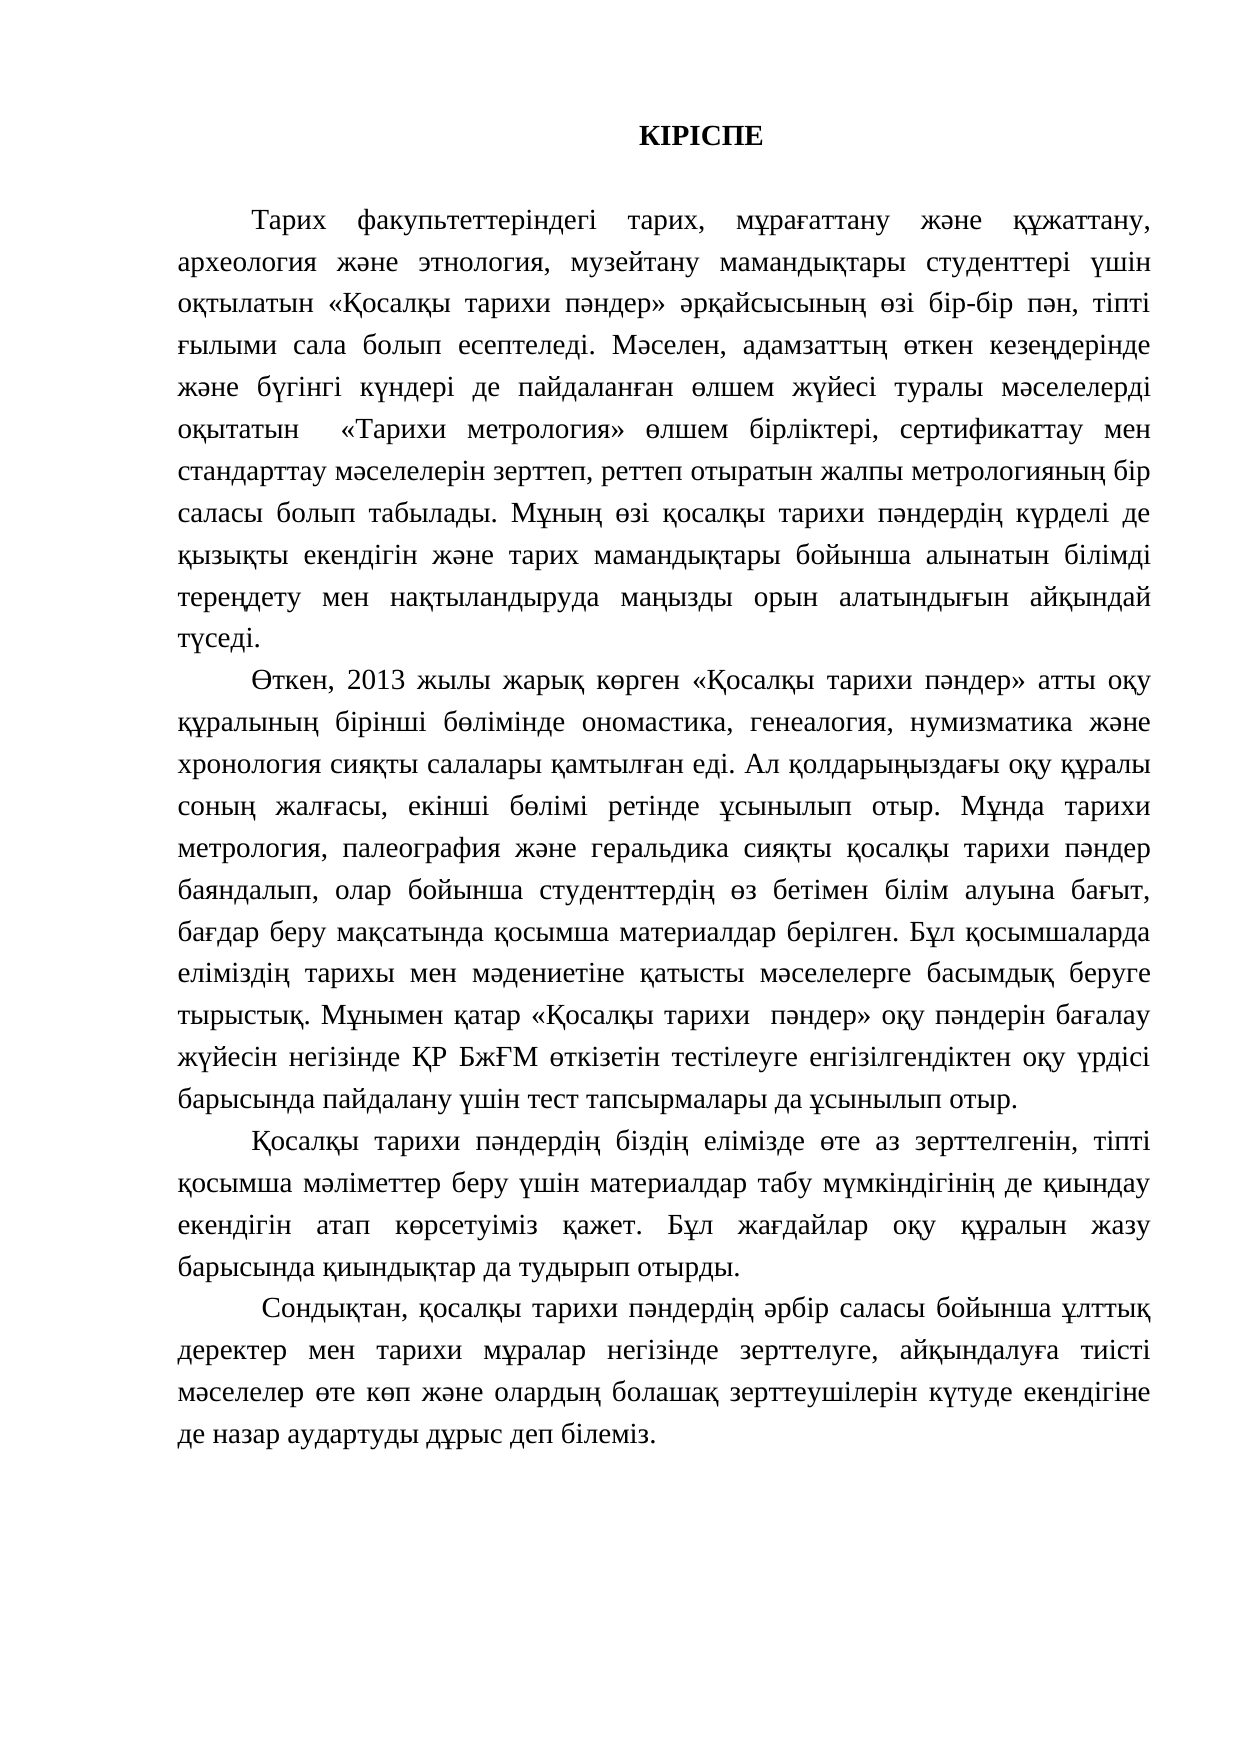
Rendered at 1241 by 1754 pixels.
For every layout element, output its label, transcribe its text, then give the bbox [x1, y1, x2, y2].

text Сондықтан, қосалқы тарихи пәндердің әрбір саласы бойынша ұлттық деректер мен тарихи мұралар негізінде зерттелуге, айқындалуға тиісті мәселелер өте көп және олардың болашақ зерттеушілерін күтуде екендігіне де назар аудартуды дұрыс деп білеміз. [177, 1291, 1152, 1450]
text Тарих факупьтеттеріндегі тарих, мұрағаттану және құжаттану, археология және этнология, музейтану мамандықтары студенттері үшін оқтылатын «Қосалқы тарихи пәндер» әрқайсысының өзі бір-бір пән, тіпті ғылыми сала болып есептеледі. Мәселен, адамзаттың өткен кезеңдерінде және бүгінгі күндері де пайдаланған өлшем жүйесі туралы мәселелерді оқытатын «Тарихи метрология» өлшем бірліктері, сертификаттау мен стандарттау мәселелерін зерттеп, реттеп отыратын жалпы метрологияның бір саласы болып табылады. Мұның өзі қосалқы тарихи пәндердің күрделі де қызықты екендігін және тарих мамандықтары бойынша алынатын білімді тереңдету мен нақтыландыруда маңызды орын алатындығын айқындай түседі. [177, 202, 1152, 654]
text Өткен, 2013 жылы жарық көрген «Қосалқы тарихи пәндер» атты оқу құралының бірінші бөлімінде ономастика, генеалогия, нумизматика және хронология сияқты салалары қамтылған еді. Ал қолдарыңыздағы оқу құралы соның жалғасы, екінші бөлімі ретінде ұсынылып отыр. Мұнда тарихи метрология, палеография және геральдика сияқты қосалқы тарихи пәндер баяндалып, олар бойынша студенттердің өз бетімен білім алуына бағыт, бағдар беру мақсатында қосымша материалдар берілген. Бұл қосымшаларда еліміздің тарихы мен мәдениетіне қатысты мәселелерге басымдық беруге тырыстық. Мұнымен қатар «Қосалқы тарихи пәндер» оқу пәндерін бағалау жүйесін негізінде ҚР БжҒМ өткізетін тестілеуге енгізілгендіктен оқу үрдісі барысында пайдалану үшін тест тапсырмалары да ұсынылып отыр. [177, 662, 1152, 1115]
text КІРІСПЕ [177, 118, 1152, 152]
text Қосалқы тарихи пәндердің біздің елімізде өте аз зерттелгенін, тіпті қосымша мәліметтер беру үшін материалдар табу мүмкіндігінің де қиындау екендігін атап көрсетуіміз қажет. Бұл жағдайлар оқу құралын жазу барысында қиындықтар да тудырып отырды. [177, 1123, 1152, 1282]
